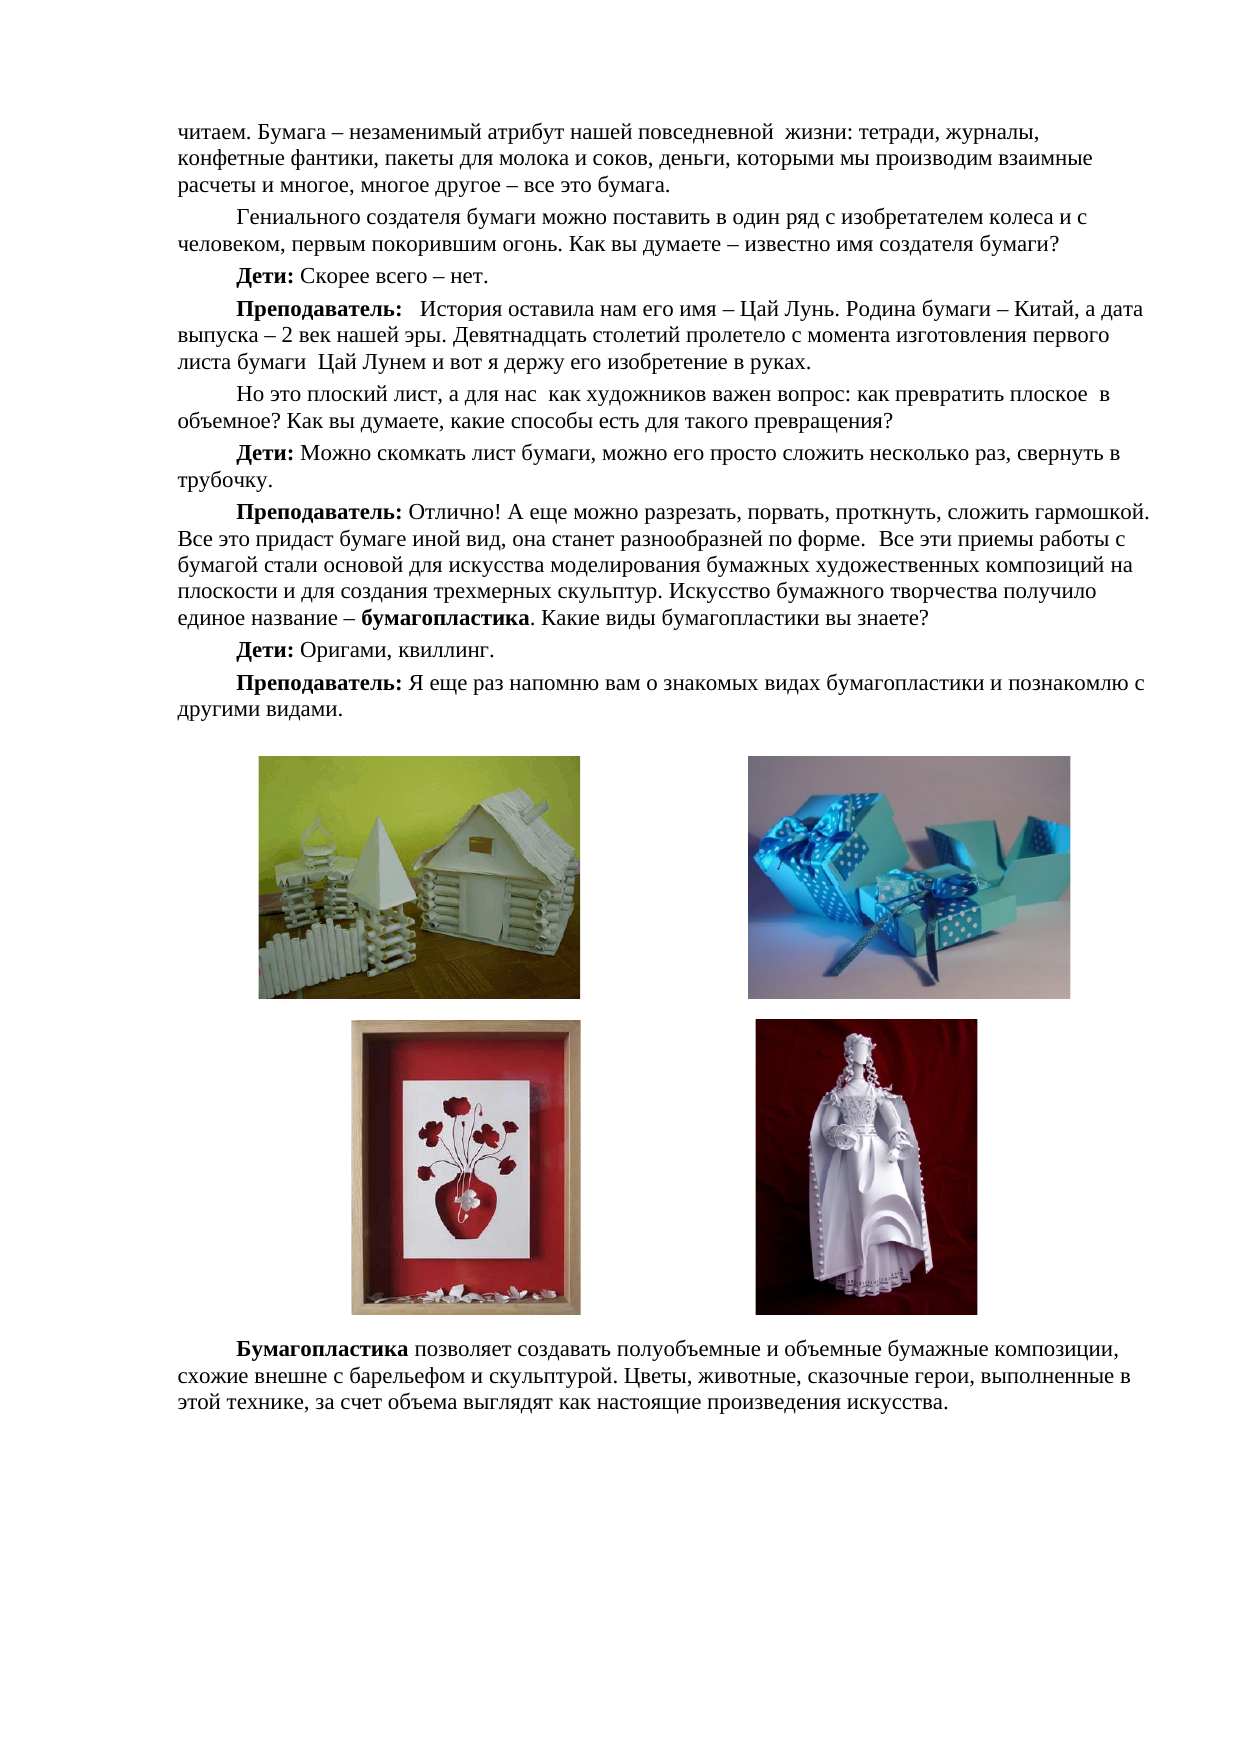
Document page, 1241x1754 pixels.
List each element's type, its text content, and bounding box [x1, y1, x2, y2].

text Преподаватель: Я еще раз напомню вам о знакомых видах бумагопластики и познакомлю с другими видами. [177, 669, 1152, 722]
text Дети: Скорее всего – нет. [177, 262, 1152, 289]
text Дети: Оригами, квиллинг. [177, 636, 1152, 663]
text Гениального создателя бумаги можно поставить в один ряд с изобретателем колеса и с человеком, первым покорившим огонь. Как вы думаете – известно имя создателя бумаги? [177, 203, 1152, 256]
picture [258, 756, 581, 999]
text Преподаватель: История оставила нам его имя – Цай Лунь. Родина бумаги – Китай, а дата выпуска – 2 век нашей эры. Девятнадцать столетий пролетело с момента изготовления первого листа бумаги Цай Лунем и вот я держу его изобретение в руках. [177, 295, 1152, 374]
text Бумагопластика позволяет создавать полуобъемные и объемные бумажные композиции, схожие внешне с барельефом и скульптурой. Цветы, животные, сказочные герои, выполненные в этой технике, за счет объема выглядят как настоящие произведения искусства. [177, 1335, 1152, 1414]
text Преподаватель: Отлично! А еще можно разрезать, порвать, проткнуть, сложить гармошкой. Все это придаст бумаге иной вид, она станет разнообразней по форме. Все эти приемы работы с бумагой стали основой для искусства моделирования бумажных художественных композиций на плоскости и для создания трехмерных скульптур. Искусство бумажного творчества получило единое название – бумагопластика. Какие виды бумагопластики вы знаете? [177, 498, 1152, 630]
picture [351, 1020, 581, 1315]
picture [755, 1019, 978, 1315]
picture [748, 756, 1071, 999]
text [177, 118, 1152, 197]
text Но это плоский лист, а для нас как художников важен вопрос: как превратить плоское в объемное? Как вы думаете, какие способы есть для такого превращения? [177, 380, 1152, 433]
text Дети: Можно скомкать лист бумаги, можно его просто сложить несколько раз, свернуть в трубочку. [177, 439, 1152, 492]
